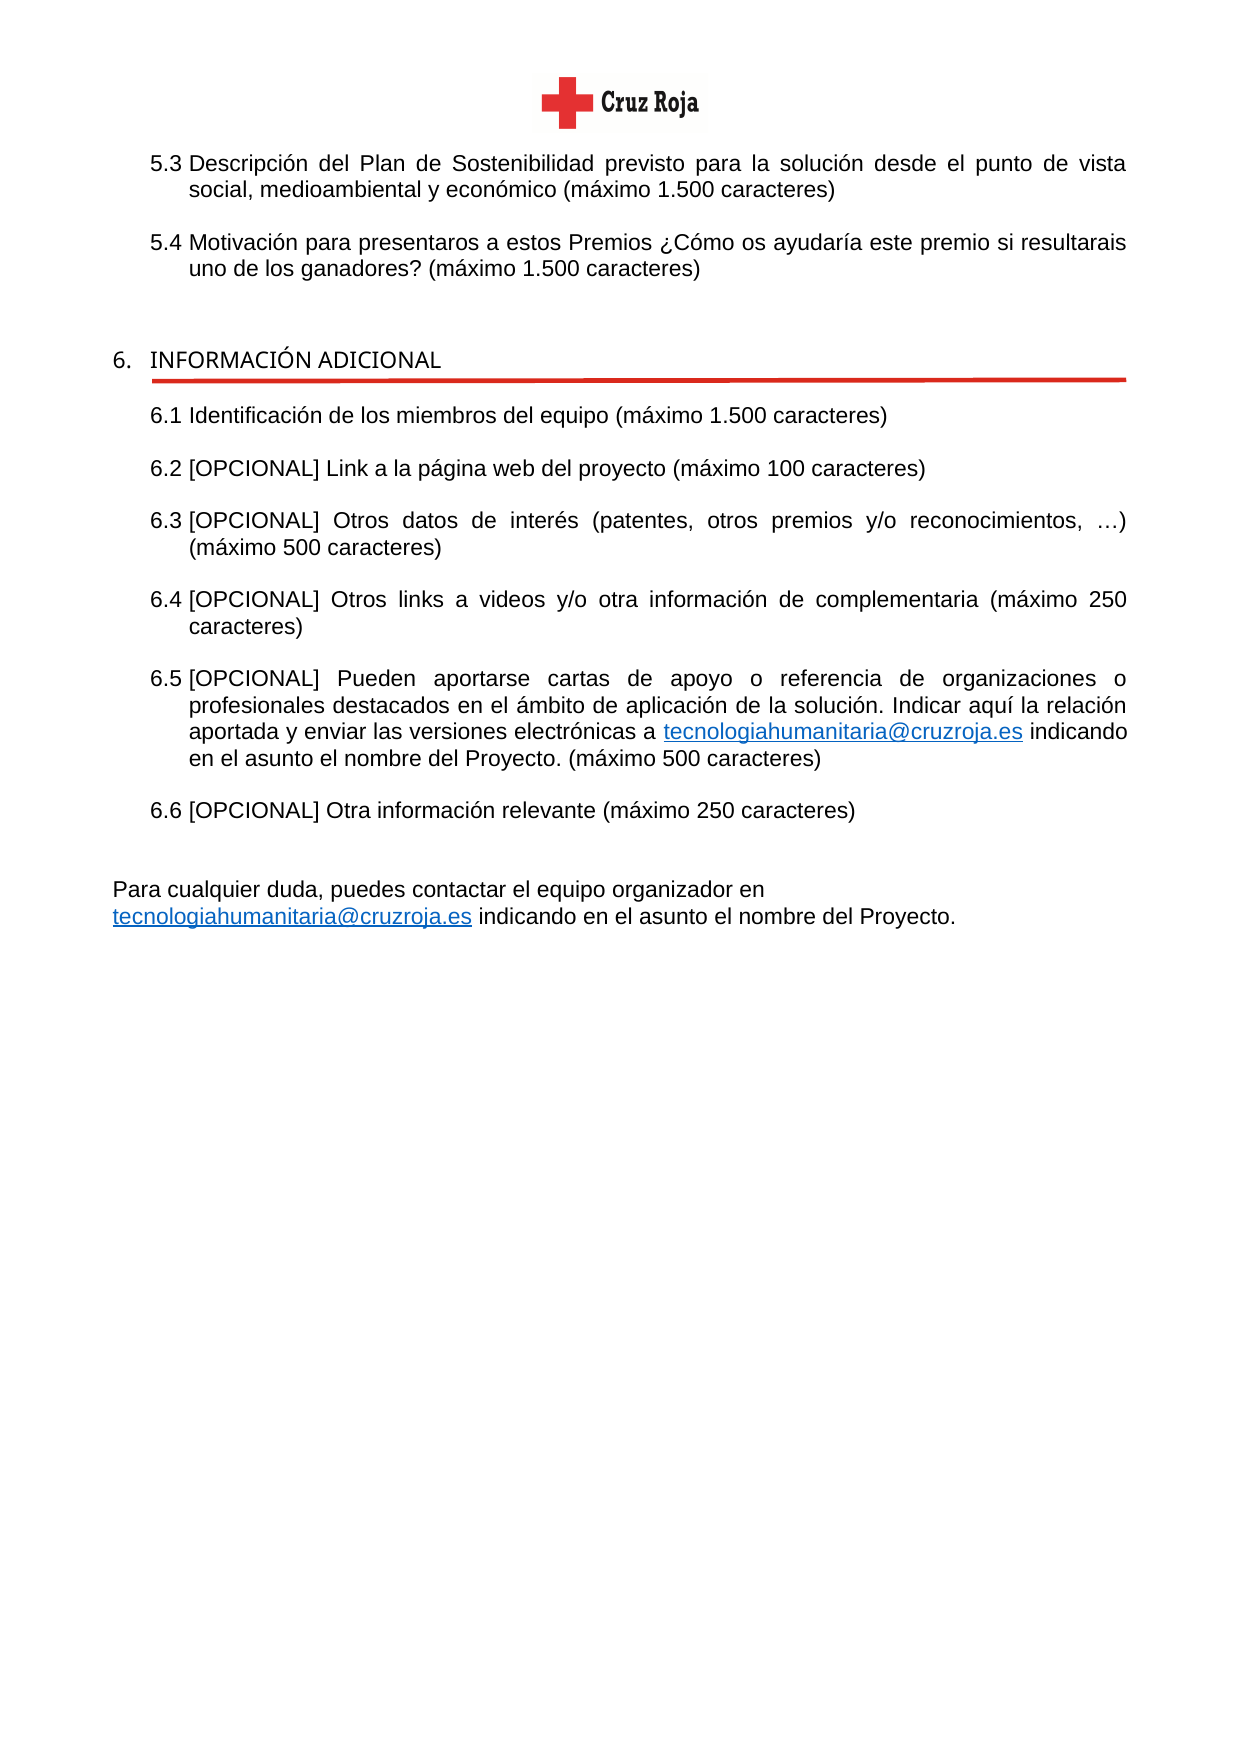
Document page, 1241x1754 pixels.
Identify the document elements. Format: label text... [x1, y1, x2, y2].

list [OPCIONAL] Link a la página web del proyecto (máximo 100 caracteres) [150, 454, 1128, 481]
list [OPCIONAL] Otros datos de interés (patentes, otros premios y/o reconocimientos, …) (máximo 500 caracteres) [150, 507, 1128, 560]
list [OPCIONAL] Otra información relevante (máximo 250 caracteres) [150, 797, 1128, 823]
list [OPCIONAL] Otros links a videos y/o otra información de complementaria (máximo 250 caracteres) [150, 586, 1128, 639]
list INFORMACIÓN ADICIONAL [112, 344, 1128, 376]
list Identificación de los miembros del equipo (máximo 1.500 caracteres) [150, 402, 1128, 428]
list [OPCIONAL] Pueden aportarse cartas de apoyo o referencia de organizaciones o profesionales destacados en el ámbito de aplicación de la solución. Indicar aquí la relación aportada y enviar las versiones electrónicas a tecnologiahumanitaria@cruzroja.es indicando en el asunto el nombre del Proyecto. (máximo 500 caracteres) [150, 665, 1128, 771]
picture [531, 73, 709, 133]
list Motivación para presentaros a estos Premios ¿Cómo os ayudaría este premio si resultarais uno de los ganadores? (máximo 1.500 caracteres) [150, 229, 1128, 282]
text Para cualquier duda, puedes contactar el equipo organizador en tecnologiahumanitaria@cruzroja.es indicando en el asunto el nombre del Proyecto. [112, 876, 1128, 929]
list Descripción del Plan de Sostenibilidad previsto para la solución desde el punto de vista social, medioambiental y económico (máximo 1.500 caracteres) [150, 150, 1128, 203]
